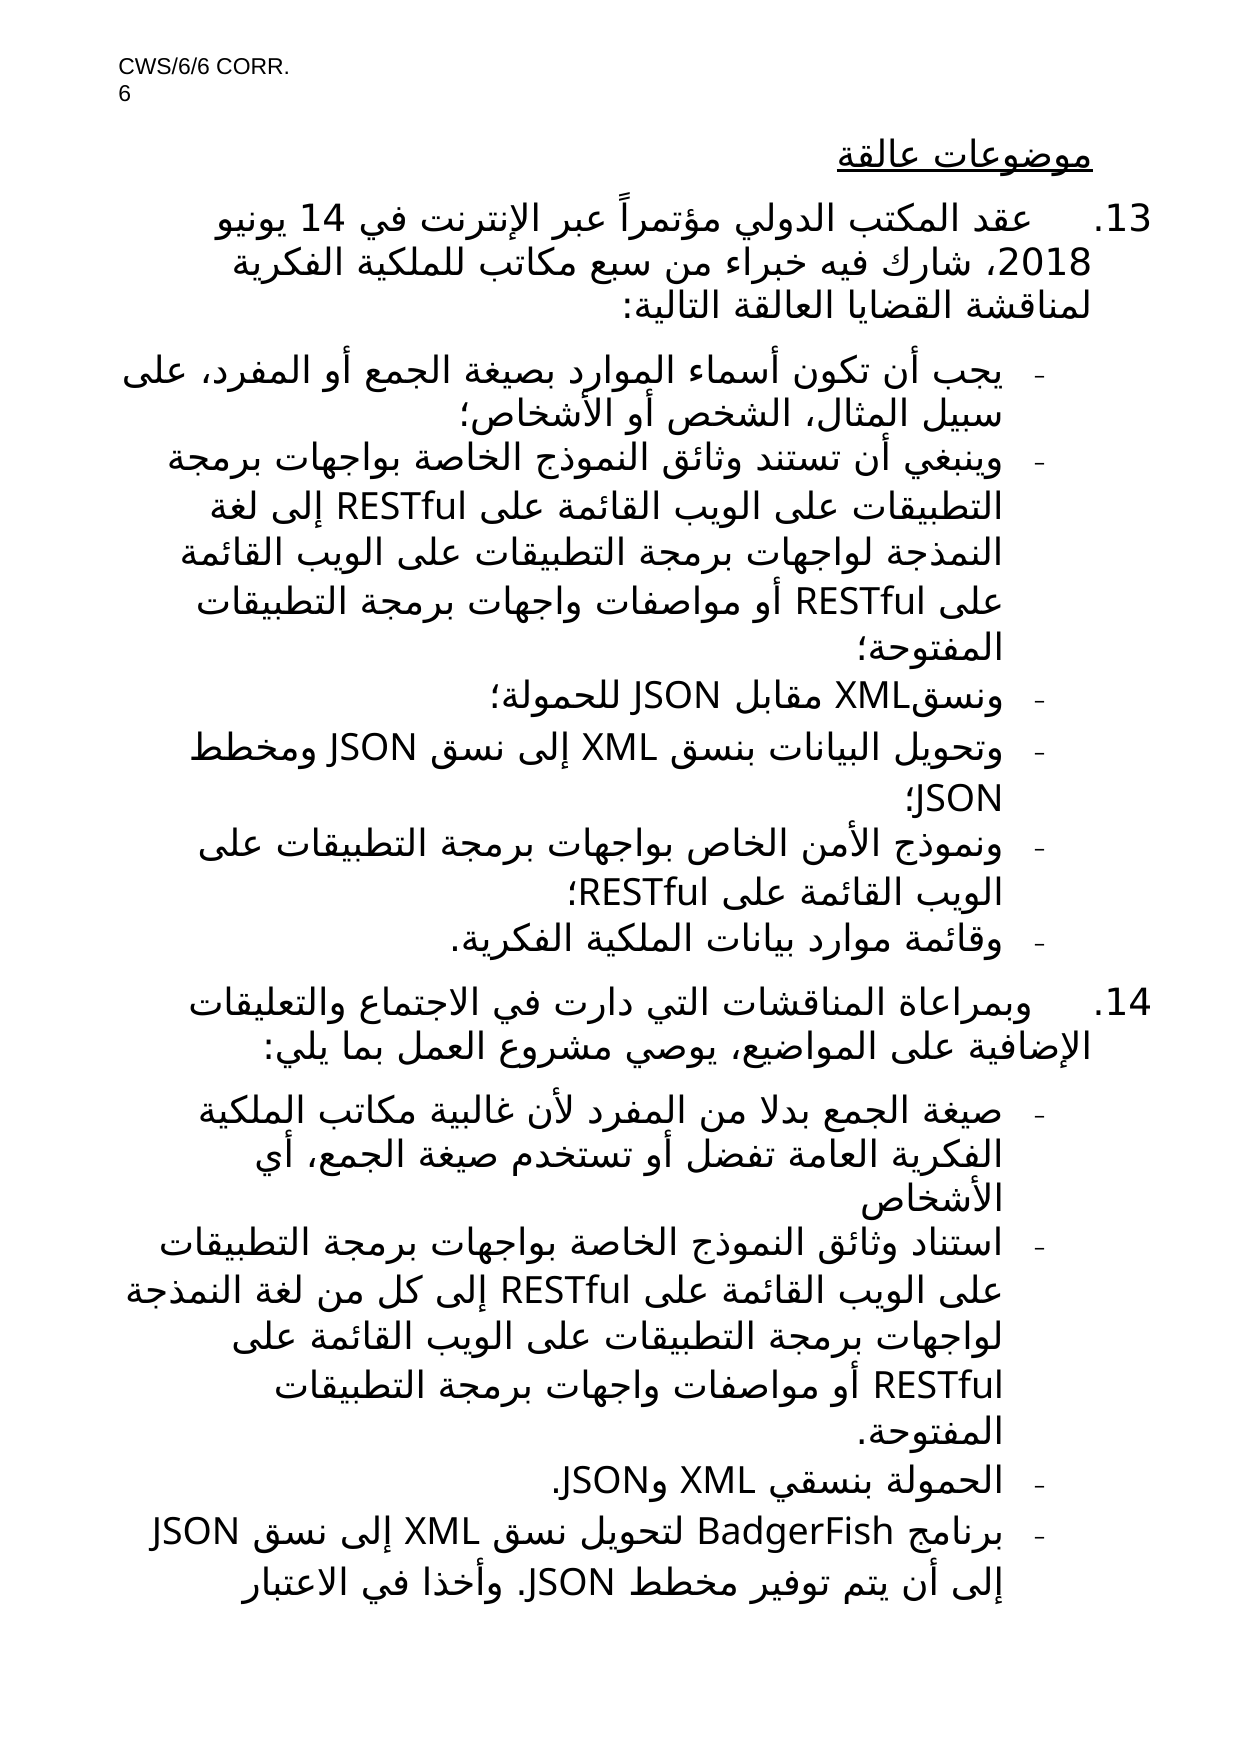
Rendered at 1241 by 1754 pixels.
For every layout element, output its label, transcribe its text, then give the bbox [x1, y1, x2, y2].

list وتحويل البيانات بنسق XML إلى نسق JSON ومخطط JSON؛ [118, 720, 1033, 822]
text عقد المكتب الدولي مؤتمراً عبر الإنترنت في 14 يونيو 2018، شارك فيه خبراء من سبع مكاتب للملكية الفكرية لمناقشة القضايا العالقة التالية: [118, 197, 1092, 328]
subtitle موضوعات عالقة [118, 132, 1092, 176]
list استناد وثائق النموذج الخاصة بواجهات برمجة التطبيقات على الويب القائمة على RESTful إلى كل من لغة النمذجة لواجهات برمجة التطبيقات على الويب القائمة على RESTful أو مواصفات واجهات برمجة التطبيقات المفتوحة. [118, 1220, 1033, 1453]
list صيغة الجمع بدلا من المفرد لأن غالبية مكاتب الملكية الفكرية العامة تفضل أو تستخدم صيغة الجمع، أي الأشخاص [118, 1089, 1033, 1220]
list وقائمة موارد بيانات الملكية الفكرية. [118, 917, 1033, 960]
list وينبغي أن تستند وثائق النموذج الخاصة بواجهات برمجة التطبيقات على الويب القائمة على RESTful إلى لغة النمذجة لواجهات برمجة التطبيقات على الويب القائمة على RESTful أو مواصفات واجهات برمجة التطبيقات المفتوحة؛ [118, 436, 1033, 669]
list الحمولة بنسقي XML وJSON. [118, 1453, 1033, 1504]
list يجب أن تكون أسماء الموارد بصيغة الجمع أو المفرد، على سبيل المثال، الشخص أو الأشخاص؛ [118, 348, 1033, 436]
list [118, 1504, 1033, 1606]
list ونسقXML مقابل JSON للحمولة؛ [118, 669, 1033, 720]
text وبمراعاة المناقشات التي دارت في الاجتماع والتعليقات الإضافية على المواضيع، يوصي مشروع العمل بما يلي: [118, 981, 1092, 1068]
list ونموذج الأمن الخاص بواجهات برمجة التطبيقات على الويب القائمة على RESTful؛ [118, 822, 1033, 917]
